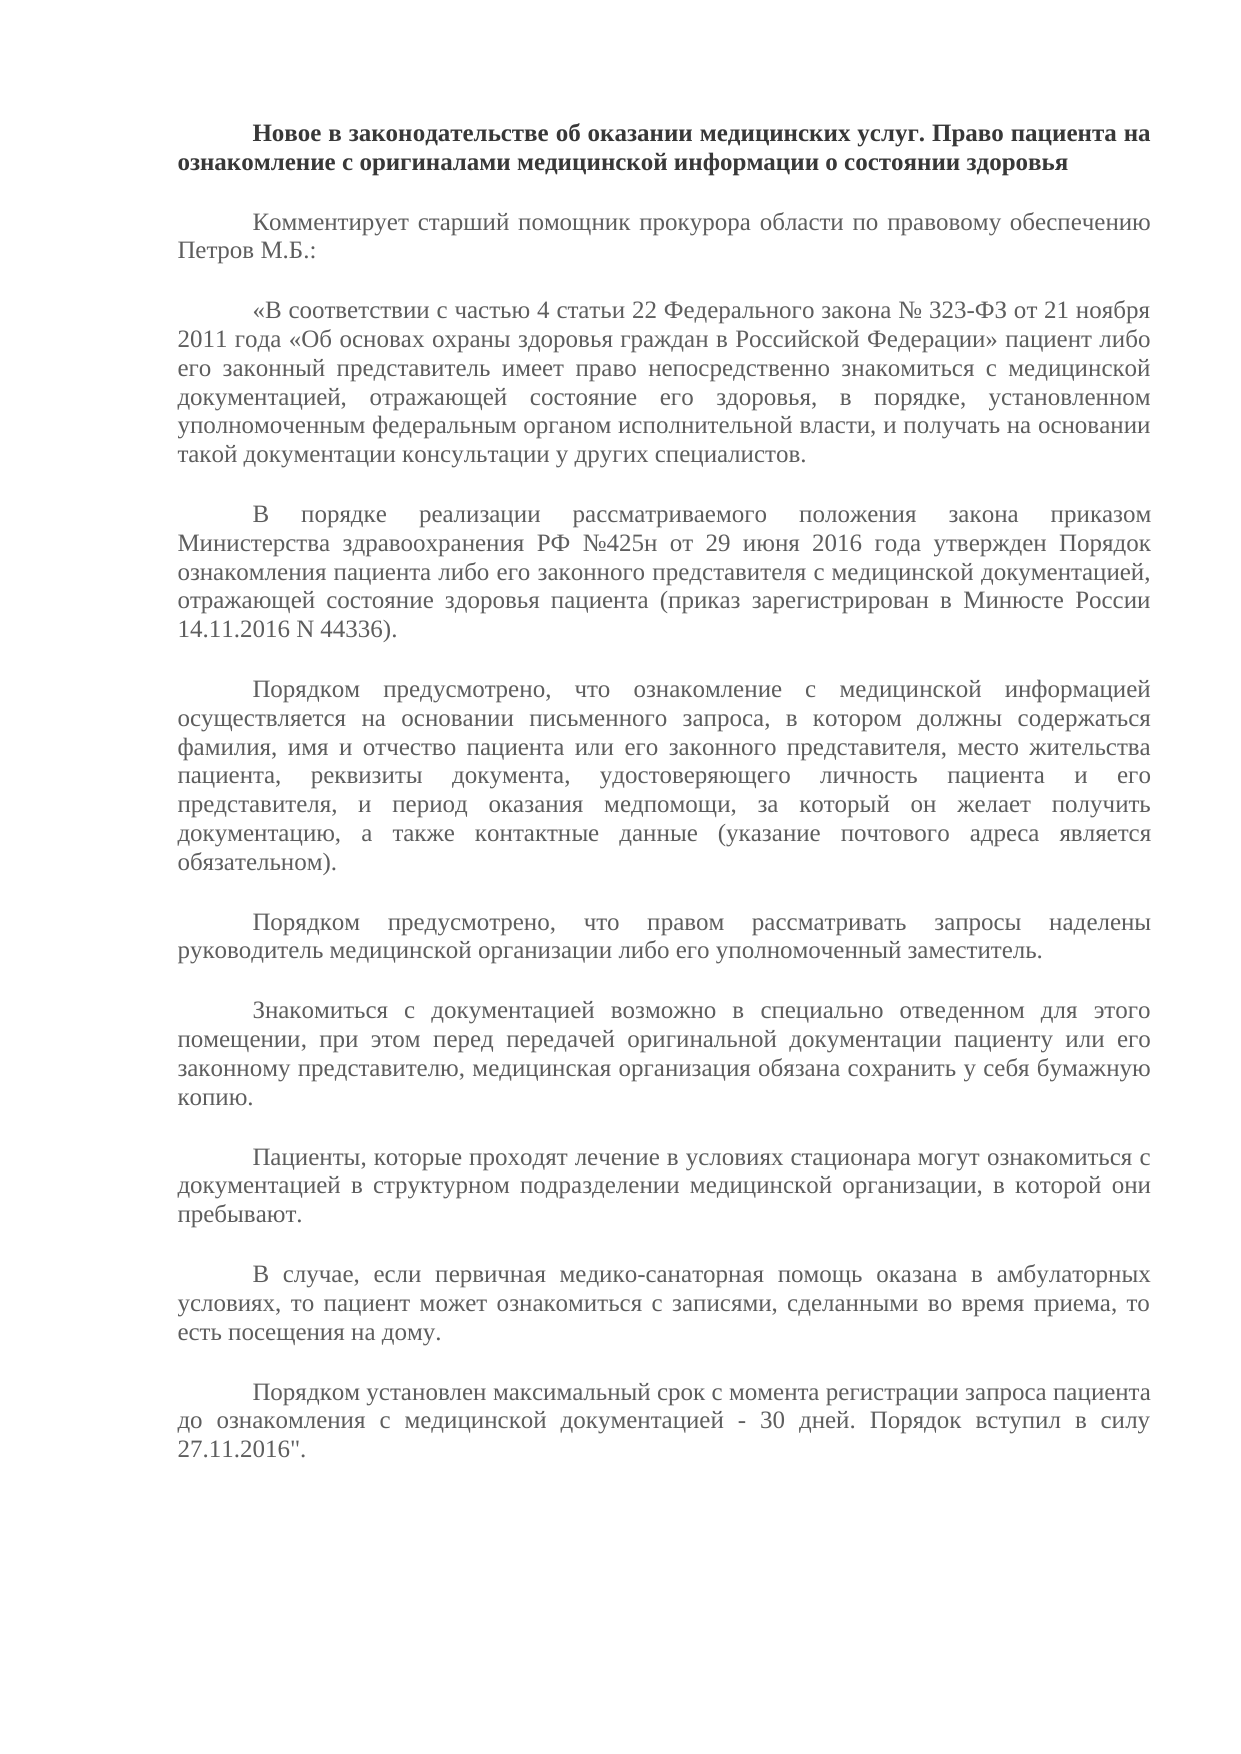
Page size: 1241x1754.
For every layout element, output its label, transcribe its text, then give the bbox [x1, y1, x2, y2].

text Порядком предусмотрено, что правом рассматривать запросы наделены руководитель медицинской организации либо его уполномоченный заместитель. [177, 907, 1152, 964]
text «В соответствии с частью 4 статьи 22 Федерального закона № 323-ФЗ от 21 ноября 2011 года «Об основах охраны здоровья граждан в Российской Федерации» пациент либо его законный представитель имеет право непосредственно знакомиться с медицинской документацией, отражающей состояние его здоровья, в порядке, установленном уполномоченным федеральным органом исполнительной власти, и получать на основании такой документации консультации у других специалистов. [177, 296, 1152, 468]
text Пациенты, которые проходят лечение в условиях стационара могут ознакомиться с документацией в структурном подразделении медицинской организации, в которой они пребывают. [177, 1142, 1152, 1228]
text В случае, если первичная медико-санаторная помощь оказана в амбулаторных условиях, то пациент может ознакомиться с записями, сделанными во время приема, то есть посещения на дому. [177, 1259, 1152, 1346]
text Комментирует старший помощник прокурора области по правовому обеспечению Петров М.Б.: [177, 207, 1152, 264]
text Знакомиться с документацией возможно в специально отведенном для этого помещении, при этом перед передачей оригинальной документации пациенту или его законному представителю, медицинская организация обязана сохранить у себя бумажную копию. [177, 996, 1152, 1111]
text В порядке реализации рассматриваемого положения закона приказом Министерства здравоохранения РФ №425н от 29 июня 2016 года утвержден Порядок ознакомления пациента либо его законного представителя с медицинской документацией, отражающей состояние здоровья пациента (приказ зарегистрирован в Минюсте России 14.11.2016 N 44336). [177, 499, 1152, 643]
subtitle Новое в законодательстве об оказании медицинских услуг. Право пациента на ознакомление с оригиналами медицинской информации о состоянии здоровья [177, 118, 1152, 176]
text Порядком установлен максимальный срок с момента регистрации запроса пациента до ознакомления с медицинской документацией - 30 дней. Порядок вступил в силу 27.11.2016". [177, 1377, 1152, 1463]
text Порядком предусмотрено, что ознакомление с медицинской информацией осуществляется на основании письменного запроса, в котором должны содержаться фамилия, имя и отчество пациента или его законного представителя, место жительства пациента, реквизиты документа, удостоверяющего личность пациента и его представителя, и период оказания медпомощи, за который он желает получить документацию, а также контактные данные (указание почтового адреса является обязательном). [177, 674, 1152, 876]
